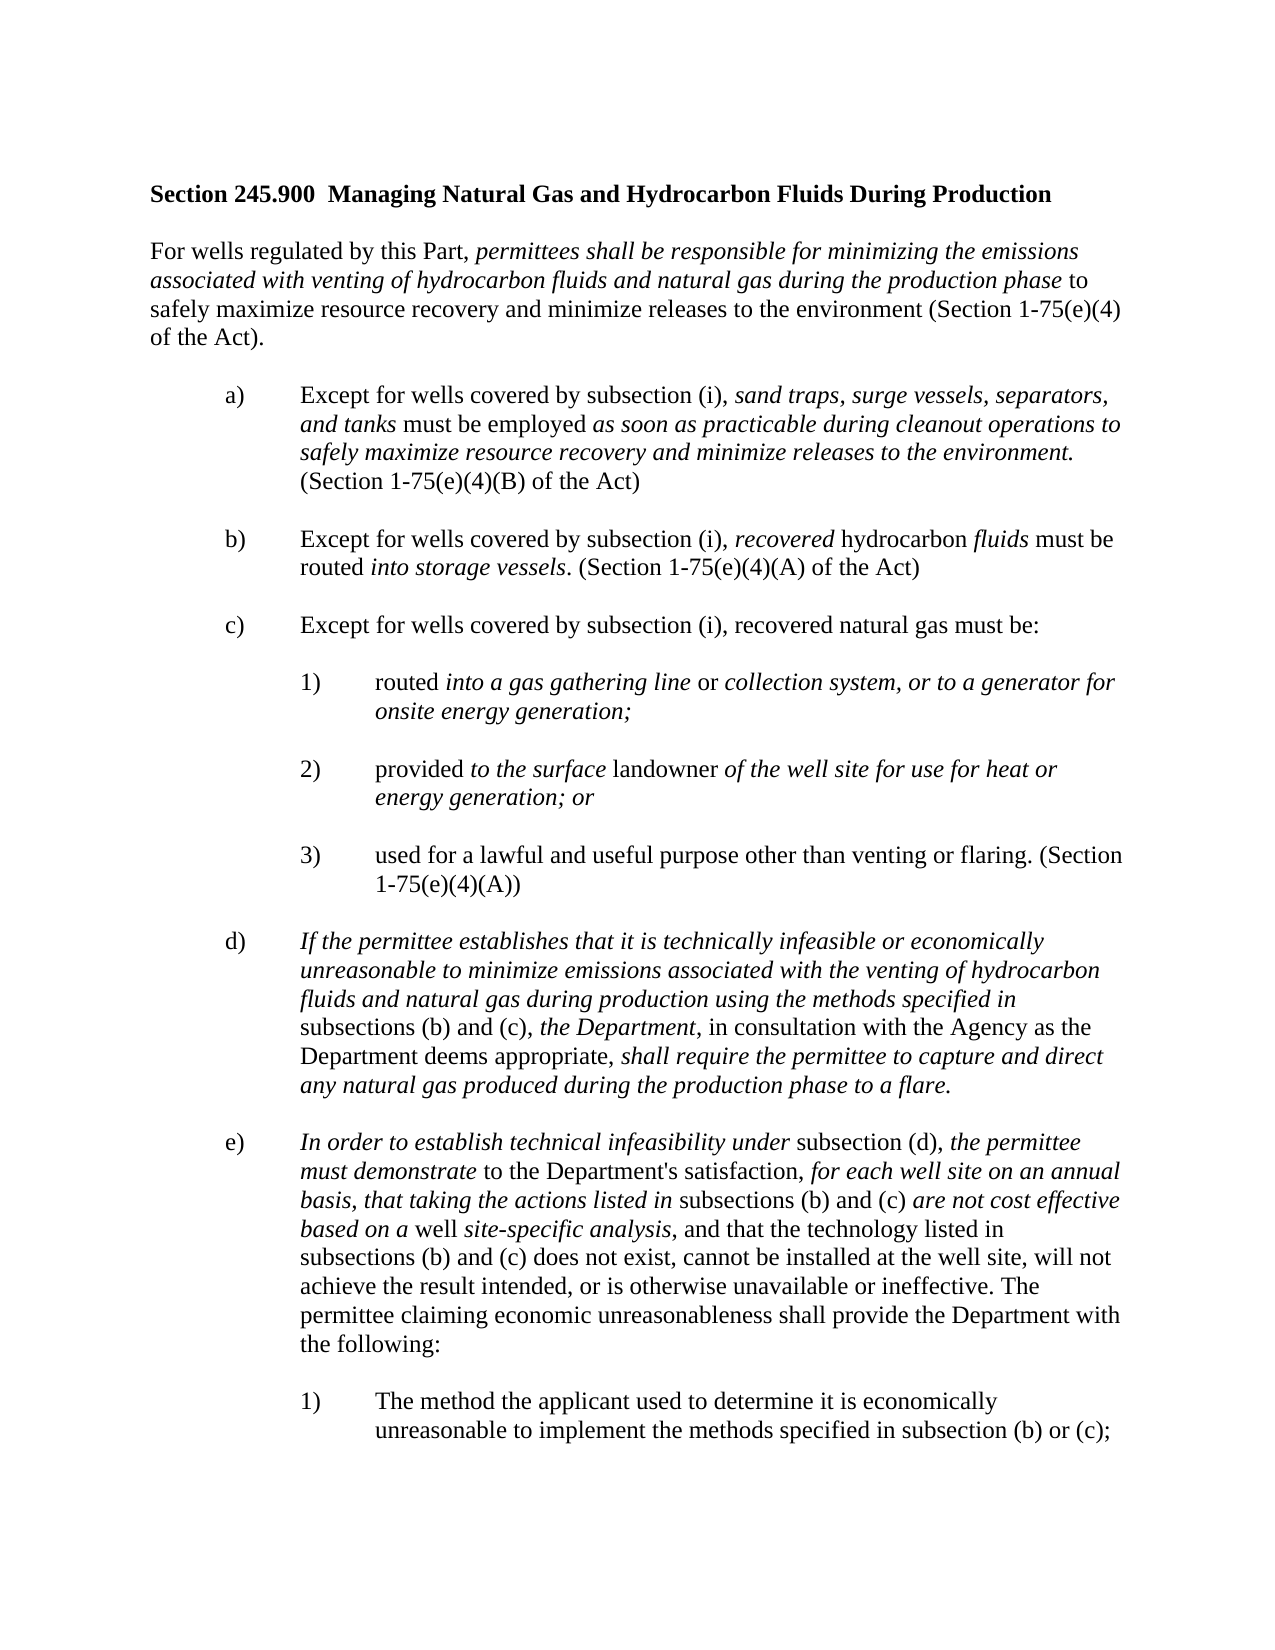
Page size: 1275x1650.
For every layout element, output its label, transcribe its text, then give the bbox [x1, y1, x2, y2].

text For wells regulated by this Part, permittees shall be responsible for minimizing the emissions associated with venting of hydrocarbon fluids and natural gas during the production phase to safely maximize resource recovery and minimize releases to the environment (Section 1-75(e)(4) of the Act). [150, 236, 1125, 351]
text 1) The method the applicant used to determine it is economically unreasonable to implement the methods specified in subsection (b) or (c); [300, 1386, 1125, 1444]
text e) In order to establish technical infeasibility under subsection (d), the permittee must demonstrate to the Department's satisfaction, for each well site on an annual basis, that taking the actions listed in subsections (b) and (c) are not cost effective based on a well site-specific analysis, and that the technology listed in subsections (b) and (c) does not exist, cannot be installed at the well site, will not achieve the result intended, or is otherwise unavailable or ineffective. The permittee claiming economic unreasonableness shall provide the Department with the following: [225, 1127, 1125, 1357]
text 3) used for a lawful and useful purpose other than venting or flaring. (Section 1-75(e)(4)(A)) [300, 840, 1125, 897]
text 1) routed into a gas gathering line or collection system, or to a generator for onsite energy generation; [300, 667, 1125, 725]
text 2) provided to the surface landowner of the well site for use for heat or energy generation; or [300, 754, 1125, 811]
text d) If the permittee establishes that it is technically infeasible or economically unreasonable to minimize emissions associated with the venting of hydrocarbon fluids and natural gas during production using the methods specified in subsections (b) and (c), the Department, in consultation with the Agency as the Department deems appropriate, shall require the permittee to capture and direct any natural gas produced during the production phase to a flare. [225, 926, 1125, 1099]
text Section 245.900 Managing Natural Gas and Hydrocarbon Fluids During Production [150, 179, 1125, 207]
text b) Except for wells covered by subsection (i), recovered hydrocarbon fluids must be routed into storage vessels. (Section 1-75(e)(4)(A) of the Act) [225, 524, 1125, 581]
text a) Except for wells covered by subsection (i), sand traps, surge vessels, separators, and tanks must be employed as soon as practicable during cleanout operations to safely maximize resource recovery and minimize releases to the environment. (Section 1-75(e)(4)(B) of the Act) [225, 380, 1125, 495]
text c) Except for wells covered by subsection (i), recovered natural gas must be: [225, 610, 1125, 639]
